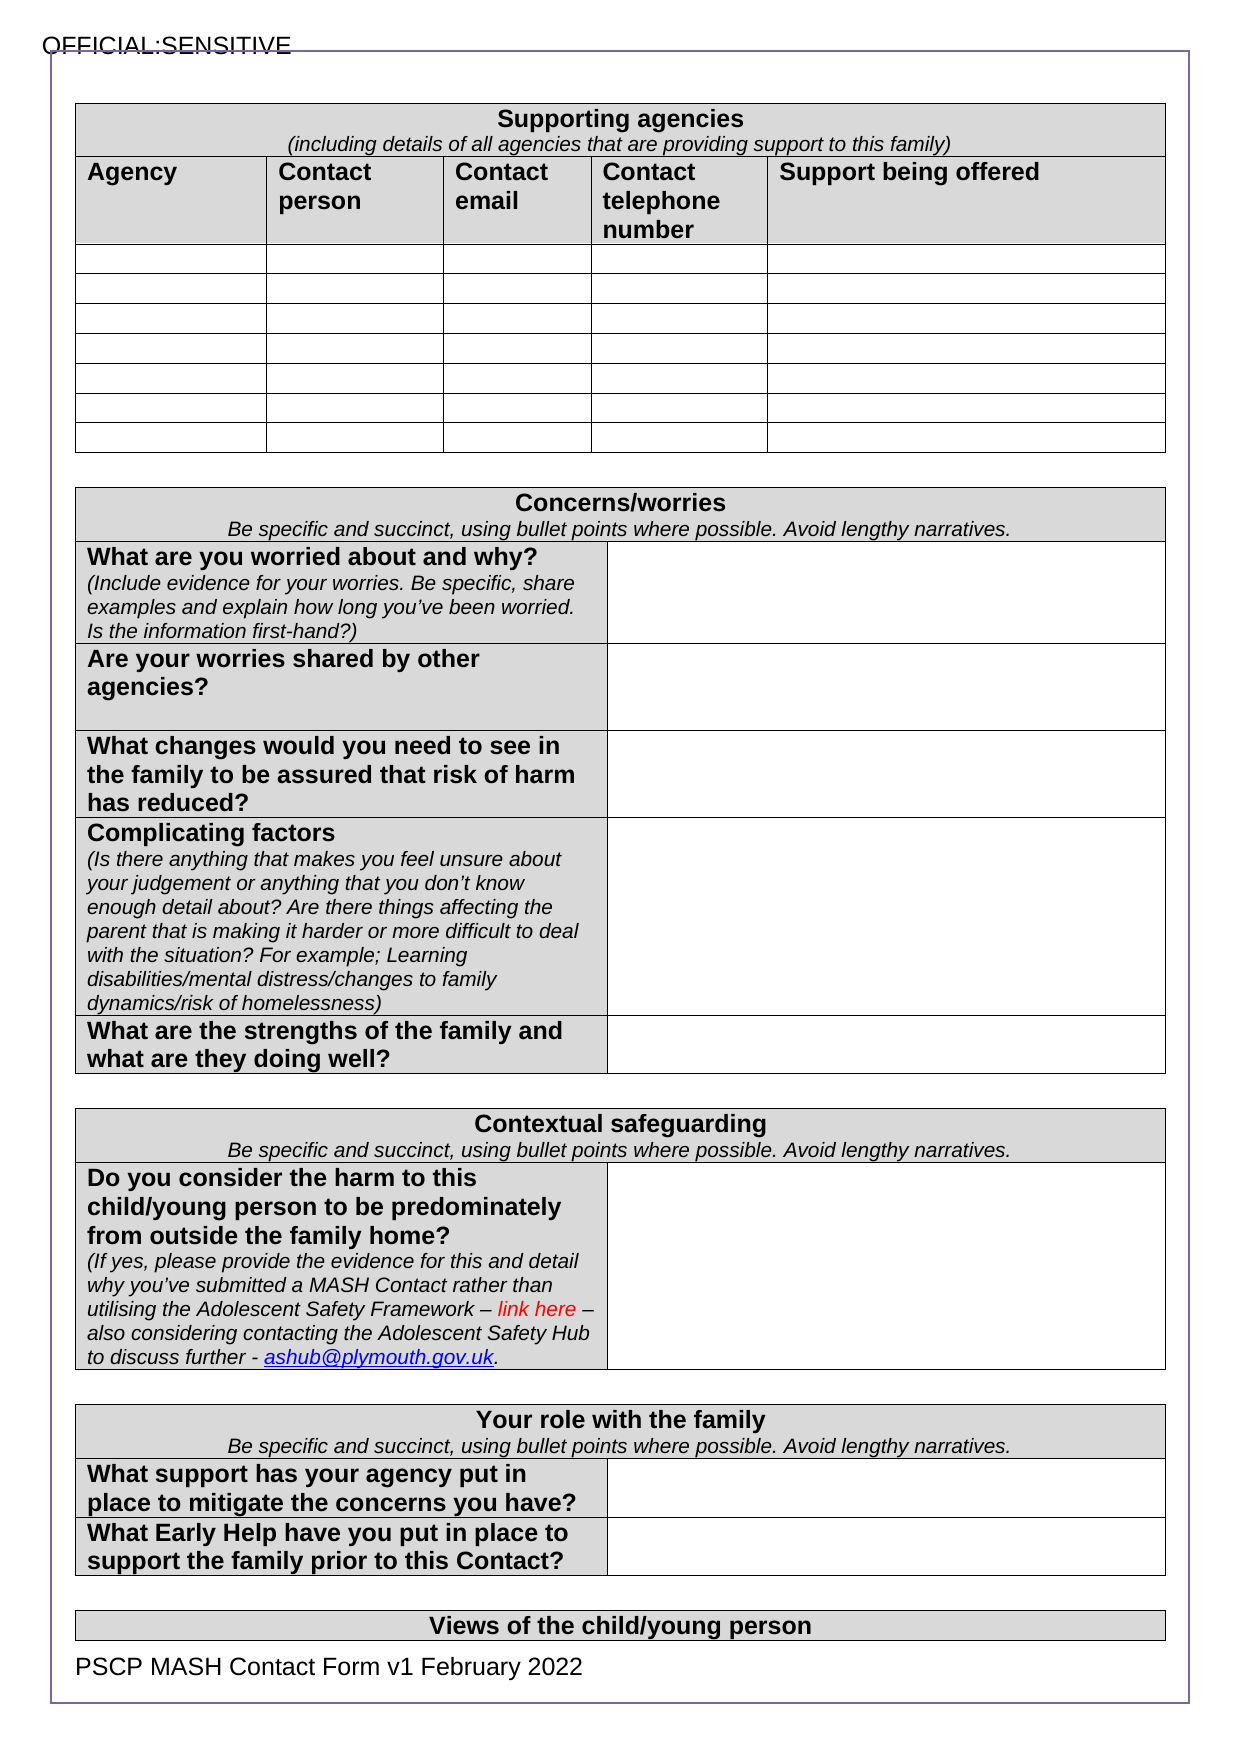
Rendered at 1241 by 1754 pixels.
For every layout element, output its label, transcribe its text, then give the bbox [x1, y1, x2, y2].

table_cell [592, 334, 767, 363]
table_cell [768, 364, 1165, 392]
table_cell [444, 364, 591, 392]
table_cell [592, 274, 767, 303]
table_cell [608, 644, 1165, 730]
table_cell [267, 274, 443, 303]
table_cell [608, 731, 1165, 817]
table_cell [267, 245, 443, 273]
table_cell [768, 274, 1165, 303]
table_header Supporting agencies (including details of all agencies that are providing support to this family) [76, 104, 1165, 156]
table_cell [608, 818, 1165, 1015]
table_cell [444, 274, 591, 303]
table_cell Contact person [267, 157, 443, 243]
table_cell [76, 304, 266, 333]
table_cell [768, 334, 1165, 363]
table_cell [76, 245, 266, 273]
table_cell Do you consider the harm to this child/young person to be predominately from outside the family home? (If yes, please provide the evidence for this and detail why you’ve submitted a MASH Contact rather than utilising the Adolescent Safety Framework – link here – also considering contacting the Adolescent Safety Hub to discuss further - ashub@plymouth.gov.uk. [76, 1163, 607, 1369]
table_cell [768, 245, 1165, 273]
table_cell [76, 334, 266, 363]
table_cell [444, 394, 591, 422]
table_cell [444, 245, 591, 273]
table_cell Contact email [444, 157, 591, 243]
table_header Contextual safeguarding Be specific and succinct, using bullet points where possible. Avoid lengthy narratives. [76, 1109, 1165, 1162]
table_cell [267, 334, 443, 363]
table_cell What changes would you need to see in the family to be assured that risk of harm has reduced? [76, 731, 607, 817]
table_cell [608, 1459, 1165, 1517]
table_cell [444, 334, 591, 363]
table_cell What support has your agency put in place to mitigate the concerns you have? [76, 1459, 607, 1517]
table_cell [76, 274, 266, 303]
table_cell [76, 364, 266, 392]
table_cell [76, 394, 266, 422]
table_cell [592, 423, 767, 452]
table_cell What are you worried about and why? (Include evidence for your worries. Be specific, share examples and explain how long you’ve been worried. Is the information first-hand?) [76, 542, 607, 643]
table_cell What are the strengths of the family and what are they doing well? [76, 1016, 607, 1073]
table_cell [592, 304, 767, 333]
table_cell [768, 423, 1165, 452]
table_cell Contact telephone number [592, 157, 767, 243]
table_cell [608, 1518, 1165, 1575]
table_cell [608, 1163, 1165, 1369]
table_cell [592, 394, 767, 422]
table_cell [768, 304, 1165, 333]
table_cell [444, 304, 591, 333]
table_cell [267, 423, 443, 452]
table_cell [267, 304, 443, 333]
table_cell Are your worries shared by other agencies? [76, 644, 607, 730]
table_cell What Early Help have you put in place to support the family prior to this Contact? [76, 1518, 607, 1575]
table_cell [768, 394, 1165, 422]
table_cell Agency [76, 157, 266, 243]
table_header Your role with the family Be specific and succinct, using bullet points where possible. Avoid lengthy narratives. [76, 1405, 1165, 1458]
table_cell [444, 423, 591, 452]
table_header Views of the child/young person [76, 1611, 1165, 1640]
table_cell [592, 364, 767, 392]
table_cell Complicating factors (Is there anything that makes you feel unsure about your judgement or anything that you don’t know enough detail about? Are there things affecting the parent that is making it harder or more difficult to deal with the situation? For example; Learning disabilities/mental distress/changes to family dynamics/risk of homelessness) [76, 818, 607, 1015]
table_cell [592, 245, 767, 273]
table_cell [608, 1016, 1165, 1073]
table_cell [267, 364, 443, 392]
table_cell [267, 394, 443, 422]
table_header Concerns/worries Be specific and succinct, using bullet points where possible. Avoid lengthy narratives. [76, 488, 1165, 541]
table_cell [76, 423, 266, 452]
table_cell Support being offered [768, 157, 1165, 243]
table_cell [608, 542, 1165, 643]
